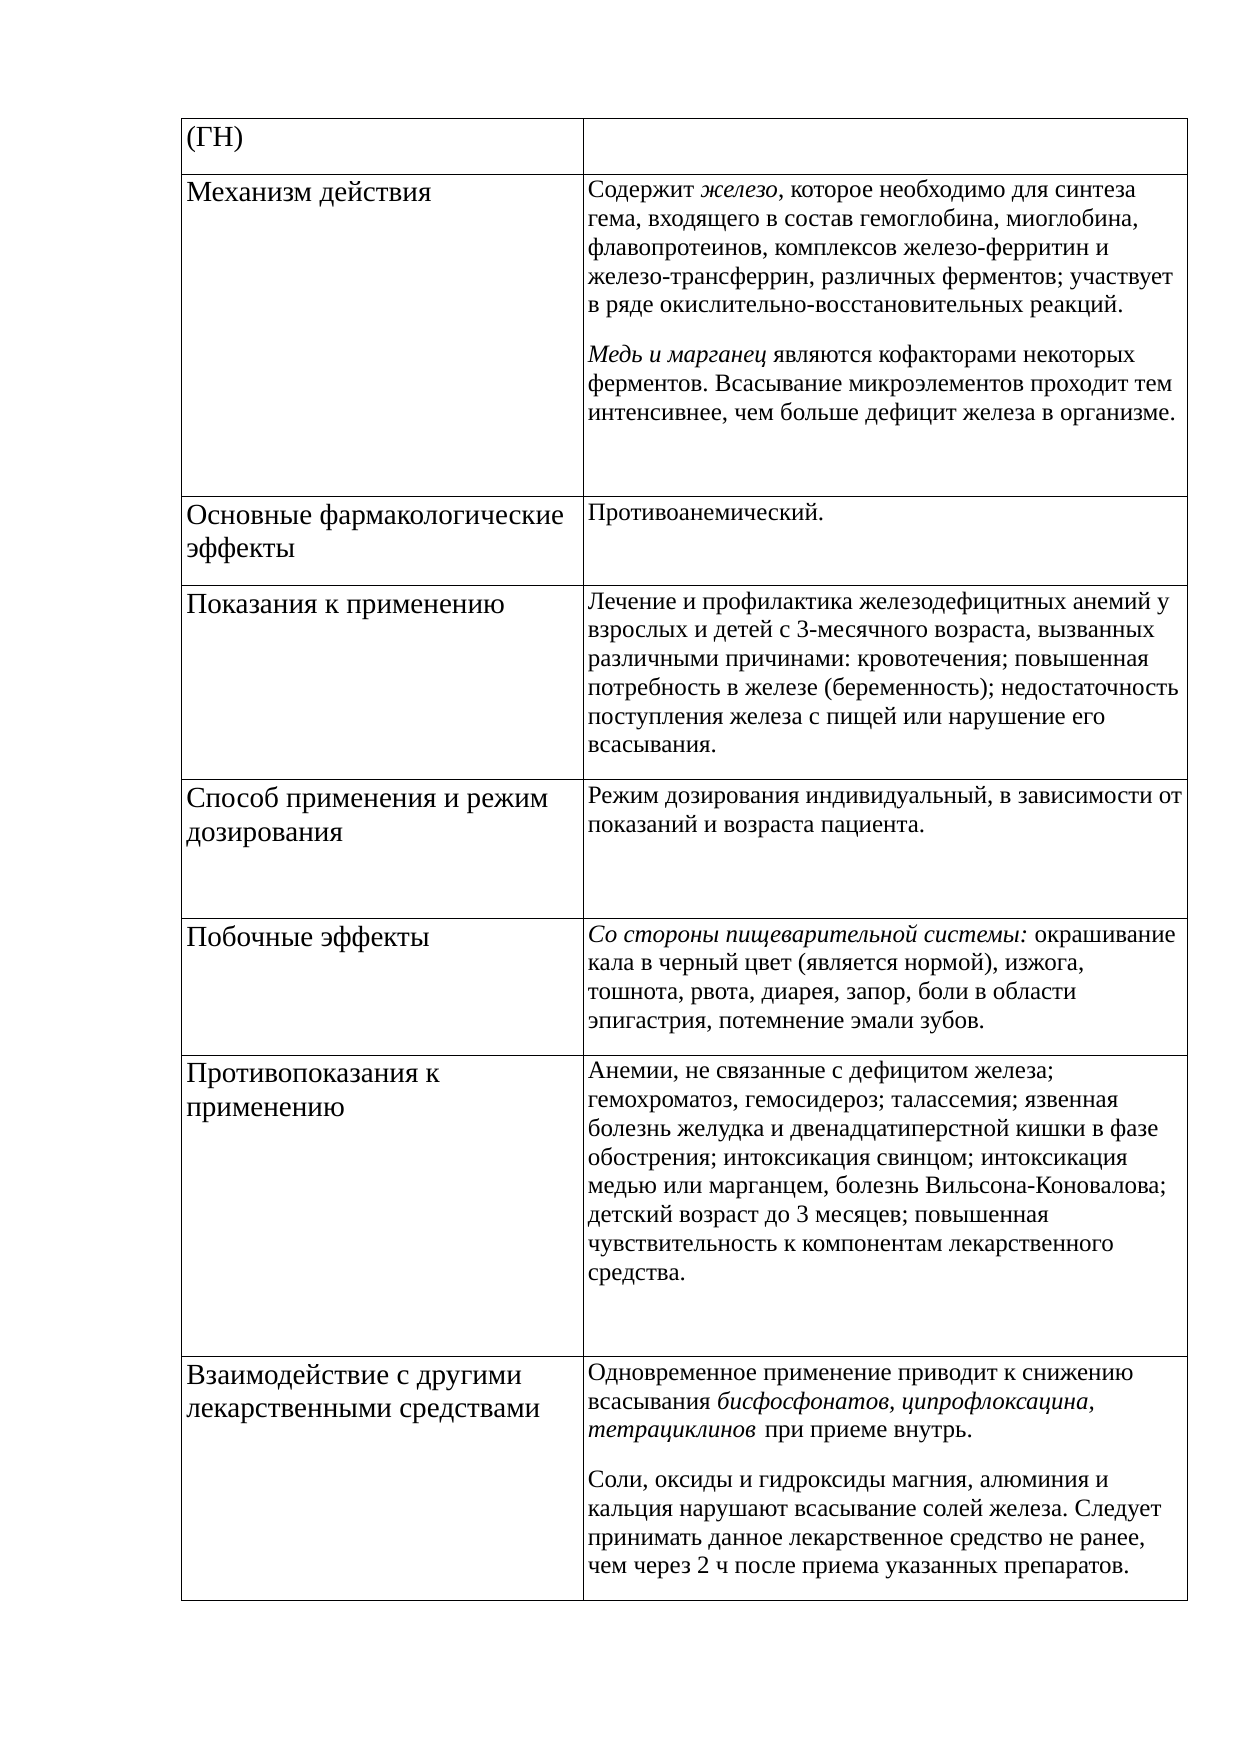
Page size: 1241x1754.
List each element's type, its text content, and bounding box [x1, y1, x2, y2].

table_cell - [584, 119, 1187, 173]
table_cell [584, 1357, 1187, 1600]
table_cell Анемии, не связанные с дефицитом железа; гемохроматоз, гемосидероз; талассемия; язвенная болезнь желудка и двенадцатиперстной кишки в фазе обострения; интоксикация свинцом; интоксикация медью или марганцем, болезнь Вильсона-Коновалова; детский возраст до 3 месяцев; повышенная чувствительность к компонентам лекарственного средства. [584, 1056, 1187, 1356]
table_cell Содержит железо, которое необходимо для синтеза гема, входящего в состав гемоглобина, миоглобина, флавопротеинов, комплексов железо-ферритин и железо-трансферрин, различных ферментов; участвует в ряде окислительно-восстановительных реакций. Медь и марганец являются кофакторами некоторых ферментов. Всасывание микроэлементов проходит тем интенсивнее, чем больше дефицит железа в организме. [584, 175, 1187, 496]
table_cell Со стороны пищеварительной системы: окрашивание кала в черный цвет (является нормой), изжога, тошнота, рвота, диарея, запор, боли в области эпигастрия, потемнение эмали зубов. [584, 919, 1187, 1054]
table_cell Основные фармакологические эффекты [182, 497, 583, 585]
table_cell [182, 1357, 583, 1600]
table_cell Противопоказания к применению [182, 1056, 583, 1356]
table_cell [182, 119, 583, 173]
table_cell Способ применения и режим дозирования [182, 780, 583, 918]
table_cell Противоанемический. [584, 497, 1187, 585]
table_cell Показания к применению [182, 586, 583, 779]
table_cell Механизм действия [182, 175, 583, 496]
table_cell Лечение и профилактика железодефицитных анемий у взрослых и детей с 3-месячного возраста, вызванных различными причинами: кровотечения; повышенная потребность в железе (беременность); недостаточность поступления железа с пищей или нарушение его всасывания. [584, 586, 1187, 779]
table_cell Побочные эффекты [182, 919, 583, 1054]
table_cell Режим дозирования индивидуальный, в зависимости от показаний и возраста пациента. [584, 780, 1187, 918]
